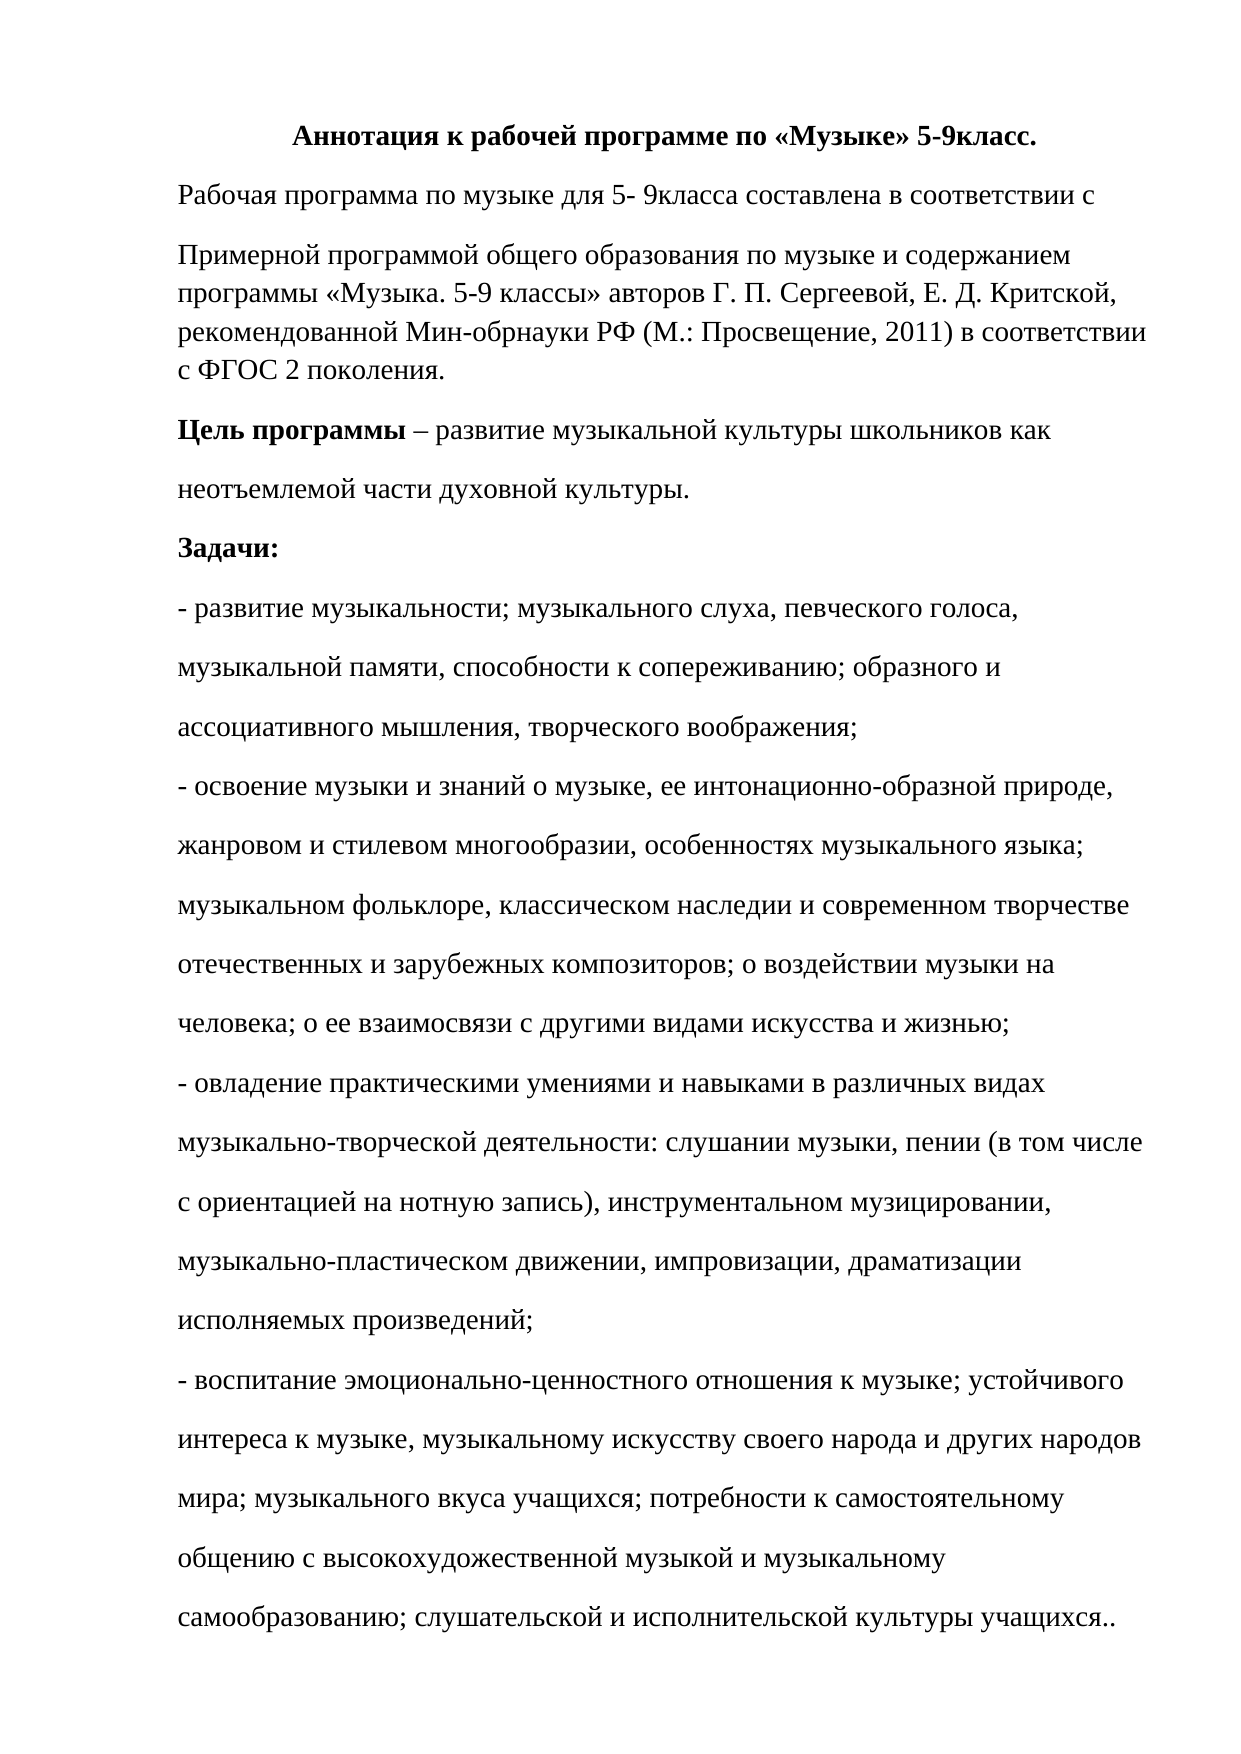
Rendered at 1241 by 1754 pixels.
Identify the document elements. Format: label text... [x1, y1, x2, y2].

text - освоение музыки и знаний о музыке, ее интонационно-образной природе, [177, 768, 1152, 802]
text музыкальной памяти, способности к сопереживанию; образного и [177, 649, 1152, 683]
text ассоциативного мышления, творческого воображения; [177, 709, 1152, 742]
text самообразованию; слушательской и исполнительской культуры учащихся.. [177, 1599, 1152, 1633]
text жанровом и стилевом многообразии, особенностях музыкального языка; [177, 827, 1152, 861]
text общению с высокохудожественной музыкой и музыкальному [177, 1540, 1152, 1573]
text исполняемых произведений; [177, 1302, 1152, 1336]
text - овладение практическими умениями и навыками в различных видах [177, 1065, 1152, 1098]
text музыкально-творческой деятельности: слушании музыки, пении (в том числе [177, 1124, 1152, 1158]
text Аннотация к рабочей программе по «Музыке» 5-9класс. [177, 118, 1152, 152]
text - развитие музыкальности; музыкального слуха, певческого голоса, [177, 590, 1152, 623]
text Задачи: [177, 531, 1152, 564]
text мира; музыкального вкуса учащихся; потребности к самостоятельному [177, 1481, 1152, 1514]
text музыкальном фольклоре, классическом наследии и современном творчестве [177, 887, 1152, 920]
text Рабочая программа по музыке для 5- 9класса составлена в соответствии с [177, 177, 1152, 211]
text музыкально-пластическом движении, импровизации, драматизации [177, 1243, 1152, 1277]
text человека; о ее взаимосвязи с другими видами искусства и жизнью; [177, 1006, 1152, 1039]
text Примерной программой общего образования по музыке и содержанием программы «Музыка. 5-9 классы» авторов Г. П. Сергеевой, Е. Д. Критской, рекомендованной Мин-обрнауки РФ (М.: Просвещение, 2011) в соответствии с ФГОС 2 поколения. [177, 237, 1152, 386]
text Цель программы – развитие музыкальной культуры школьников как [177, 412, 1152, 445]
text интереса к музыке, музыкальному искусству своего народа и других народов [177, 1421, 1152, 1455]
text - воспитание эмоционально-ценностного отношения к музыке; устойчивого [177, 1362, 1152, 1395]
text неотъемлемой части духовной культуры. [177, 471, 1152, 505]
text отечественных и зарубежных композиторов; о воздействии музыки на [177, 946, 1152, 980]
text с ориентацией на нотную запись), инструментальном музицировании, [177, 1184, 1152, 1217]
